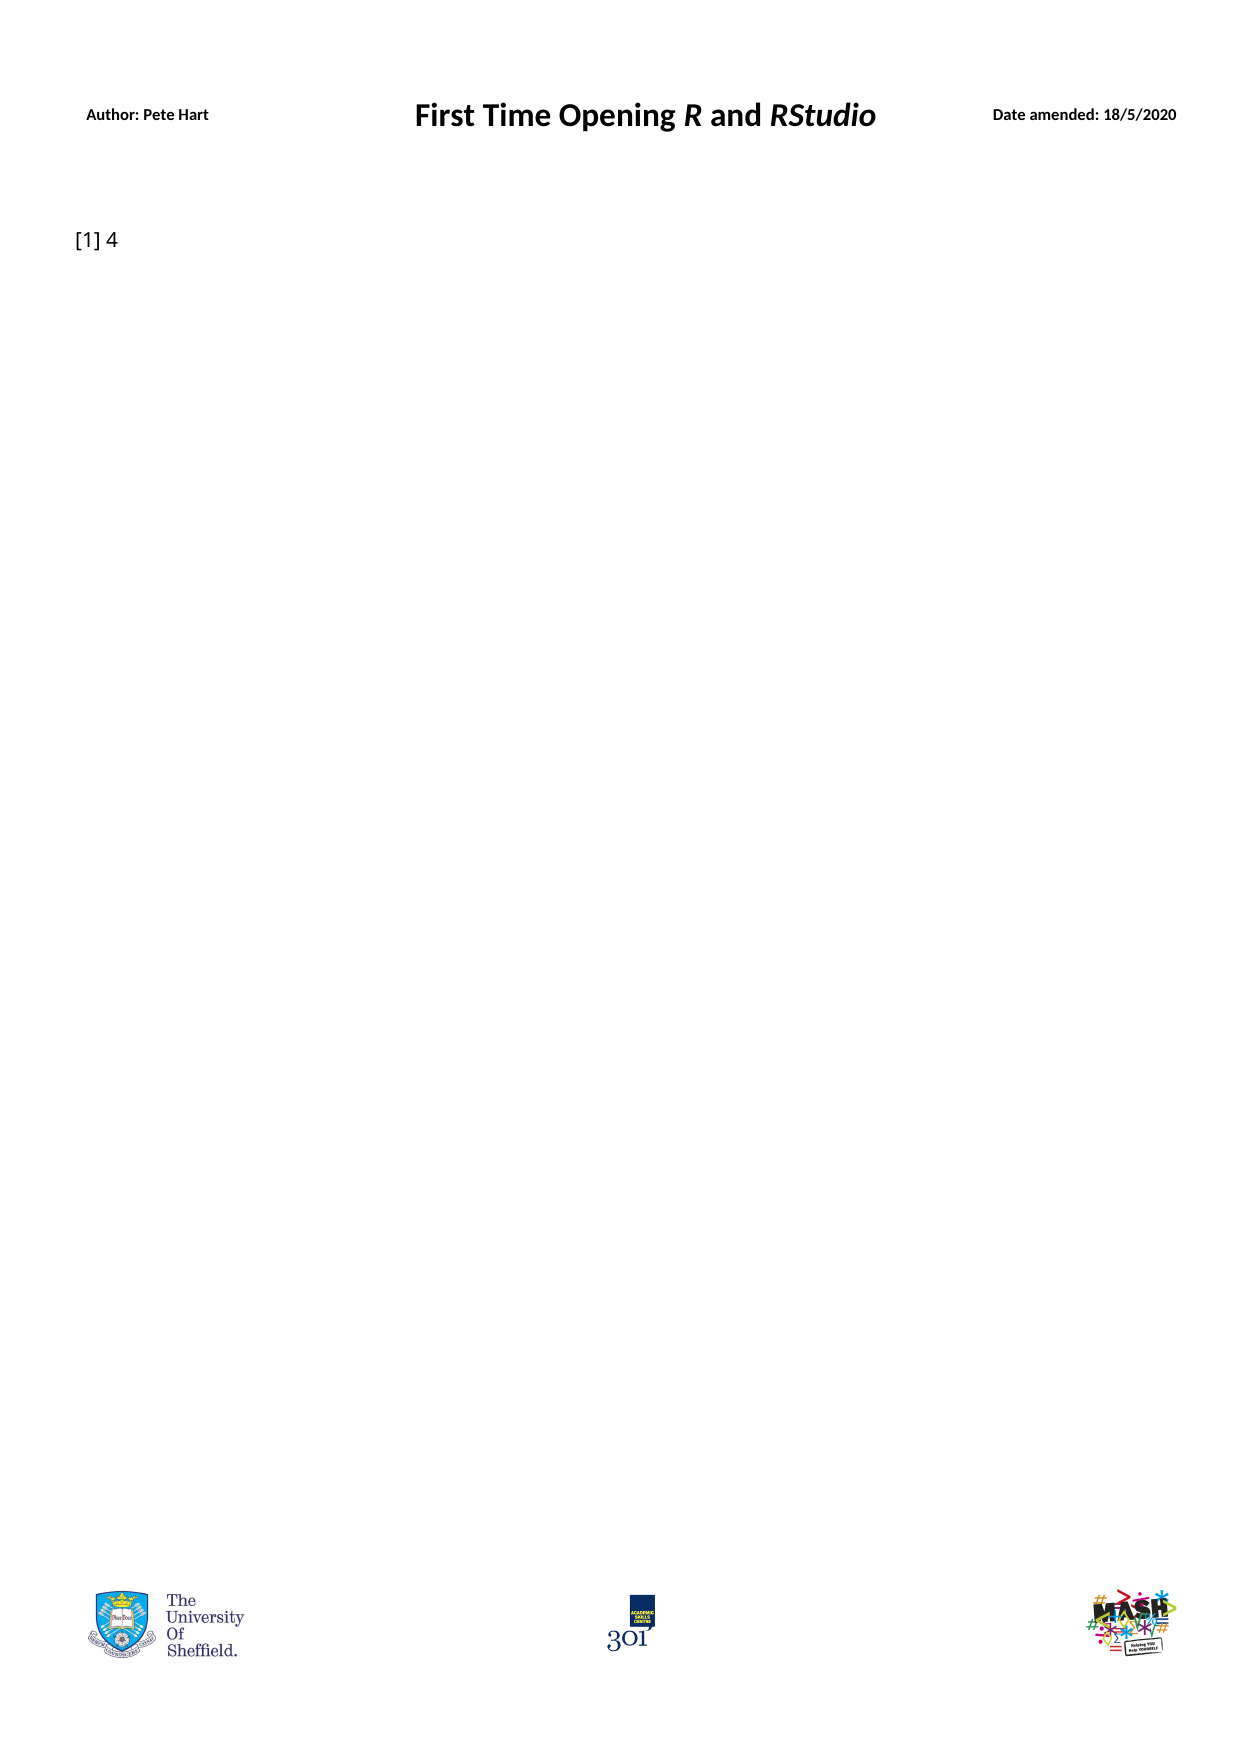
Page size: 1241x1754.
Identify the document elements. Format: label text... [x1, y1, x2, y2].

picture [86, 1589, 256, 1663]
picture [603, 1589, 660, 1657]
text [1] 4 [75, 225, 1165, 253]
picture [1085, 1589, 1177, 1657]
